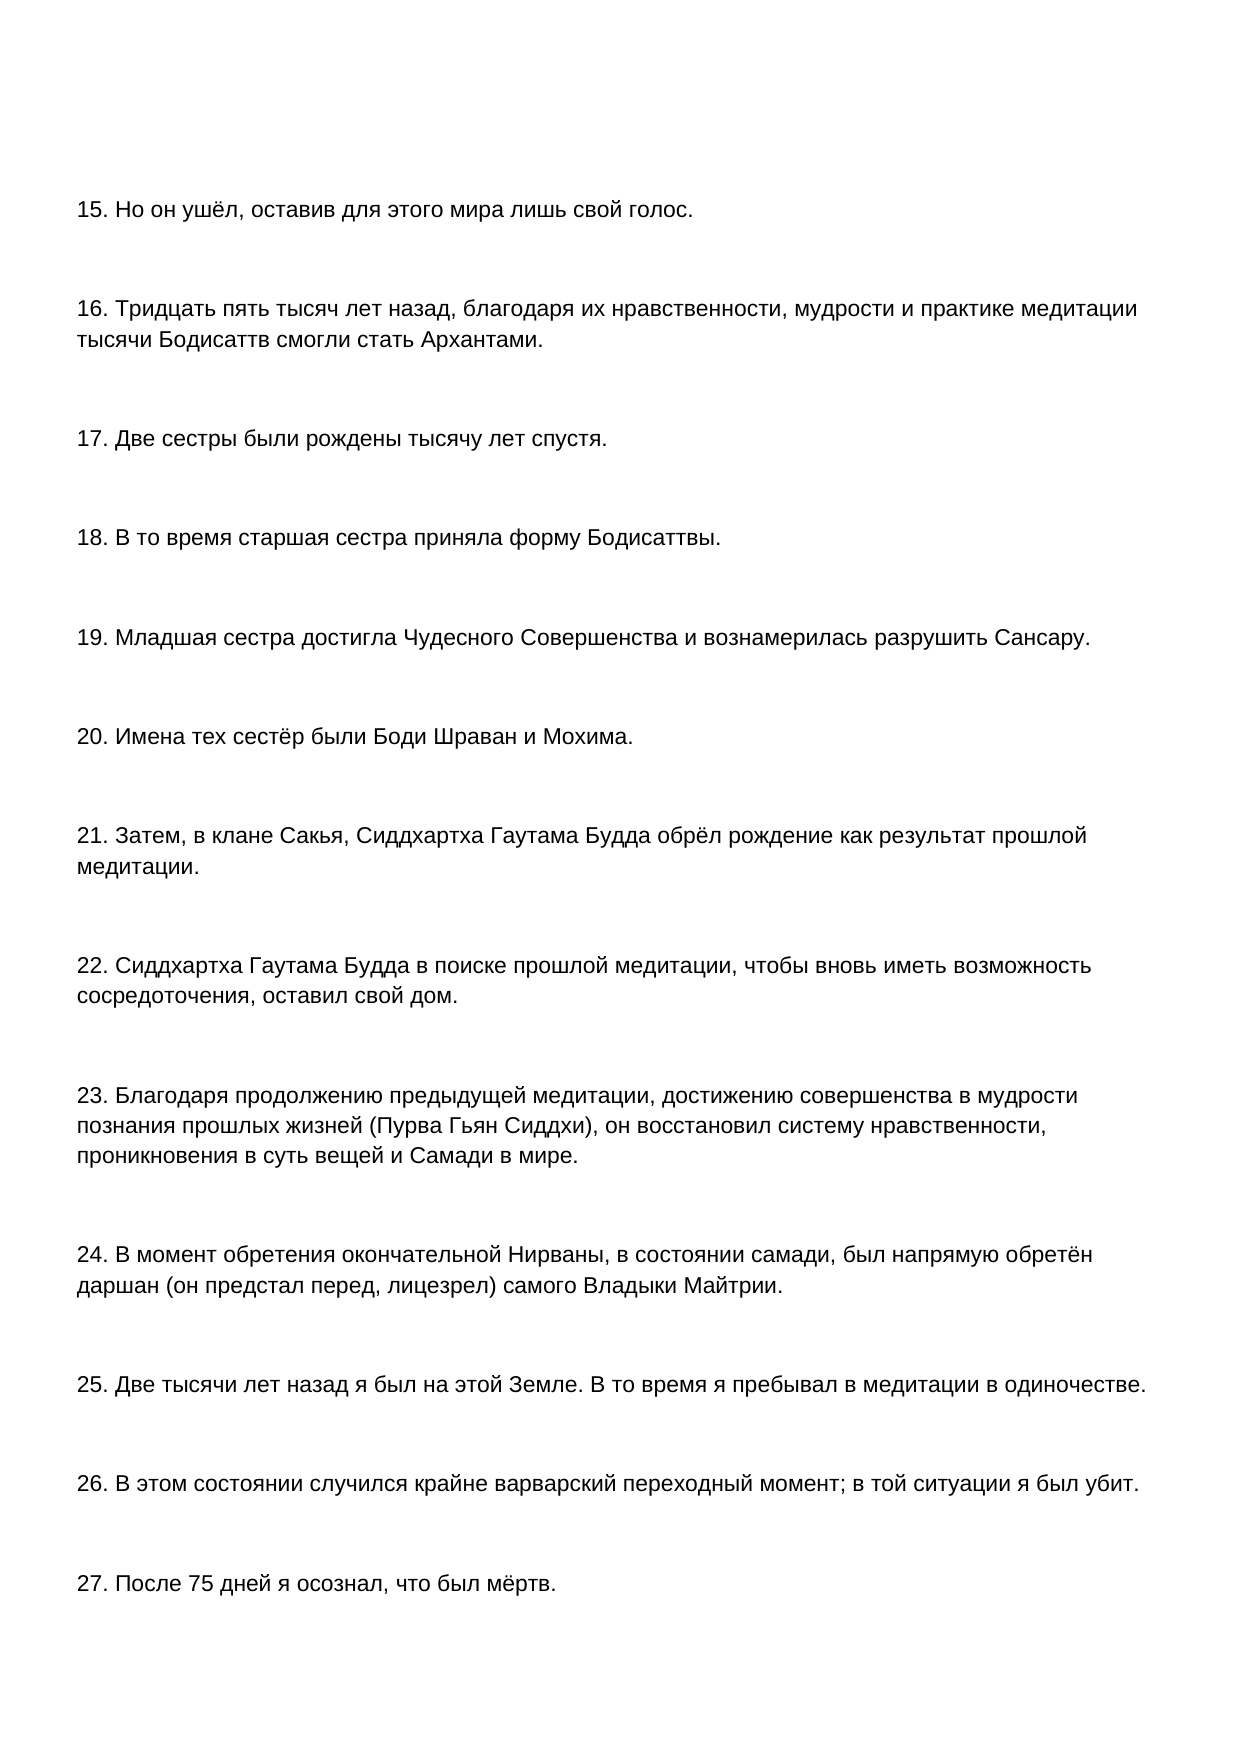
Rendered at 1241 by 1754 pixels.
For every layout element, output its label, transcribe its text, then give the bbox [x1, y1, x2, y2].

text 26. В этом состоянии случился крайне варварский переходный момент; в той ситуации я был убит. [77, 1470, 1164, 1497]
text 20. Имена тех сестёр были Боди Шраван и Мохима. [77, 723, 1164, 749]
text 25. Две тысячи лет назад я был на этой Земле. В то время я пребывал в медитации в одиночестве. [77, 1371, 1164, 1397]
text 17. Две сестры были рождены тысячу лет спустя. [77, 425, 1164, 451]
text 19. Младшая сестра достигла Чудесного Совершенства и вознамерилась разрушить Сансару. [77, 624, 1164, 650]
text 15. Но он ушёл, оставив для этого мира лишь свой голос. [77, 196, 1164, 222]
text 21. Затем, в клане Сакья, Сиддхартха Гаутама Будда обрёл рождение как результат прошлой медитации. [77, 822, 1164, 879]
text 16. Тридцать пять тысяч лет назад, благодаря их нравственности, мудрости и практике медитации тысячи Бодисаттв смогли стать Архантами. [77, 295, 1164, 352]
text 27. После 75 дней я осознал, что был мёртв. [77, 1570, 1164, 1596]
text 23. Благодаря продолжению предыдущей медитации, достижению совершенства в мудрости познания прошлых жизней (Пурва Гьян Сиддхи), он восстановил систему нравственности, проникновения в суть вещей и Самади в мире. [77, 1082, 1164, 1168]
text 24. В момент обретения окончательной Нирваны, в состоянии самади, был напрямую обретён даршан (он предстал перед, лицезрел) самого Владыки Майтрии. [77, 1241, 1164, 1298]
text 22. Сиддхартха Гаутама Будда в поиске прошлой медитации, чтобы вновь иметь возможность сосредоточения, оставил свой дом. [77, 952, 1164, 1009]
text 18. В то время старшая сестра приняла форму Бодисаттвы. [77, 524, 1164, 551]
